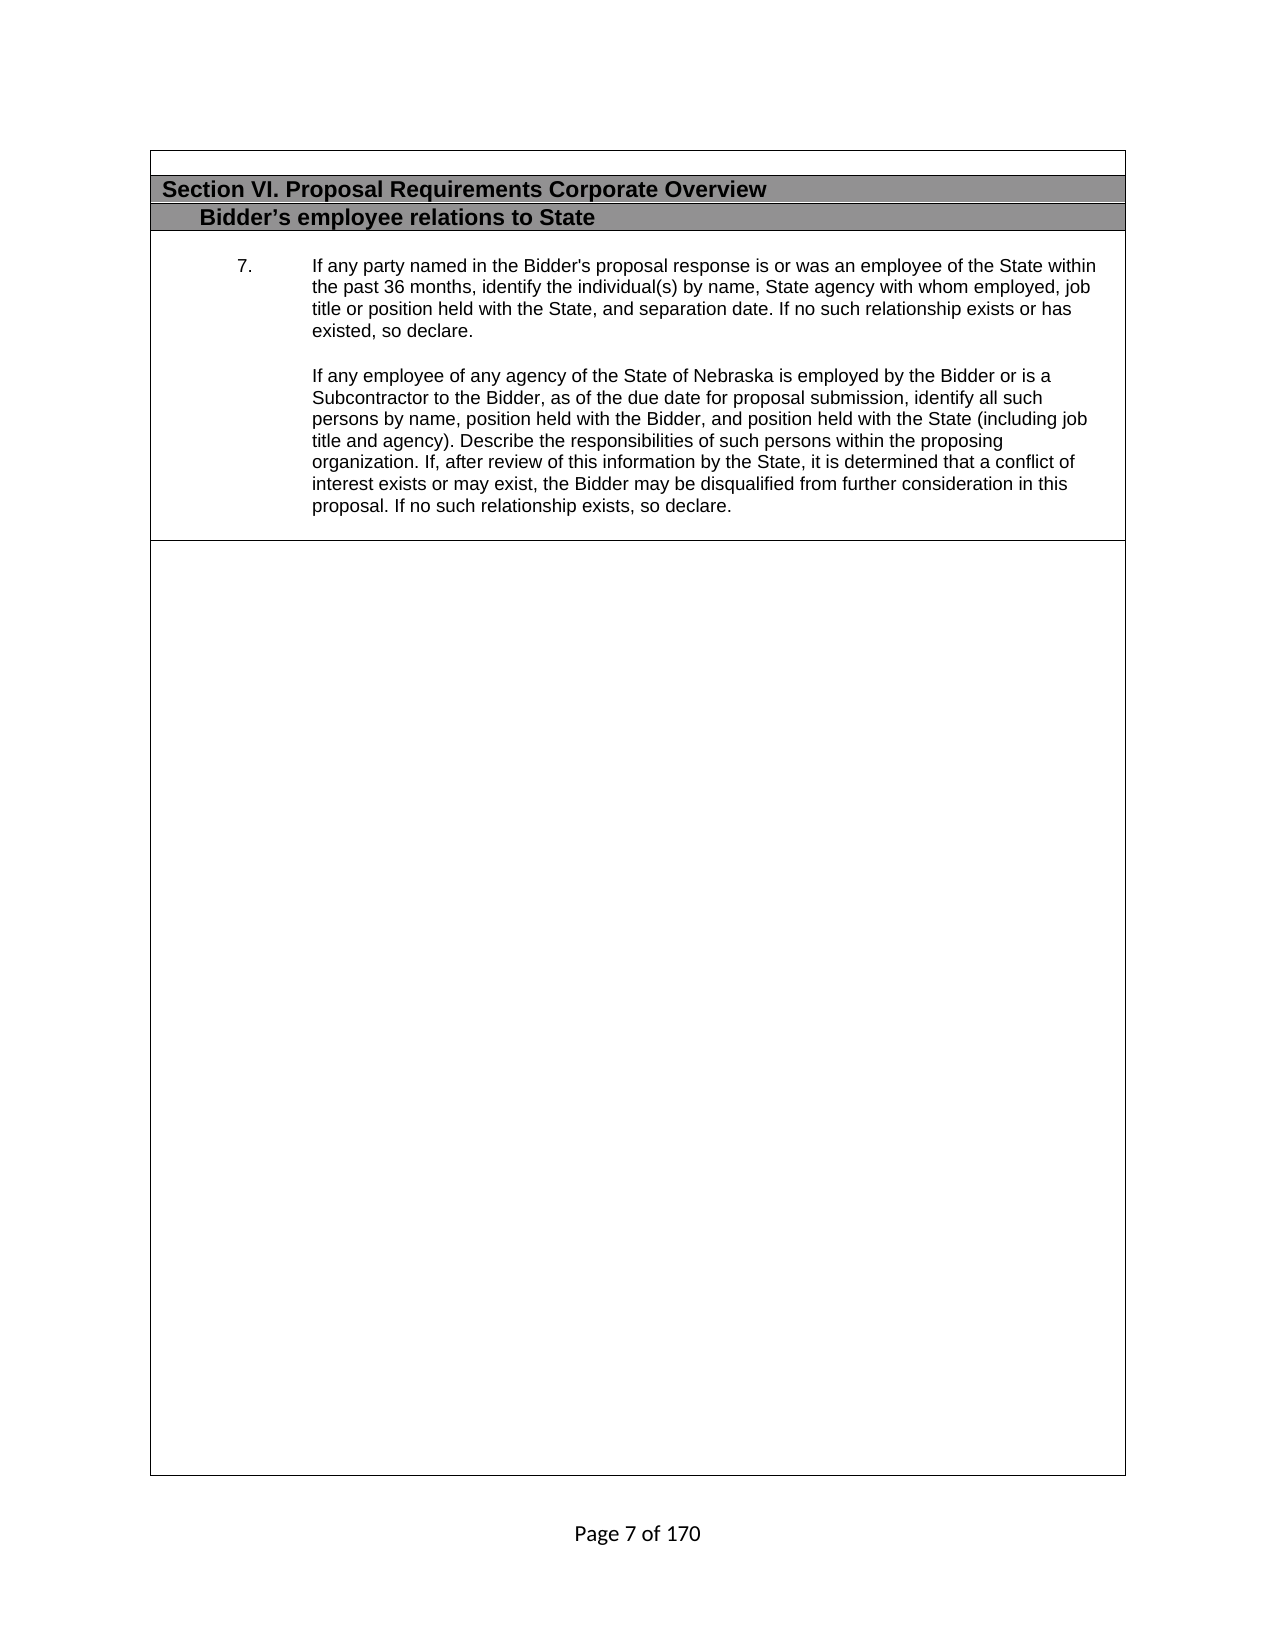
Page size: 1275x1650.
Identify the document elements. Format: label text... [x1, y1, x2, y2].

table_cell Section VI. Proposal Requirements Corporate Overview [151, 176, 1125, 202]
table_cell If any party named in the Bidder's proposal response is or was an employee of the State within the past 36 months, identify the individual(s) by name, State agency with whom employed, job title or position held with the State, and separation date. If no such relationship exists or has existed, so declare. If any employee of any agency of the State of Nebraska is employed by the Bidder or is a Subcontractor to the Bidder, as of the due date for proposal submission, identify all such persons by name, position held with the Bidder, and position held with the State (including job title and agency). Describe the responsibilities of such persons within the proposing organization. If, after review of this information by the State, it is determined that a conflict of interest exists or may exist, the Bidder may be disqualified from further consideration in this proposal. If no such relationship exists, so declare. [151, 231, 1125, 540]
table_cell [151, 151, 1125, 175]
table_cell [151, 541, 1125, 1475]
table_cell Bidder’s employee relations to State [151, 204, 1125, 230]
